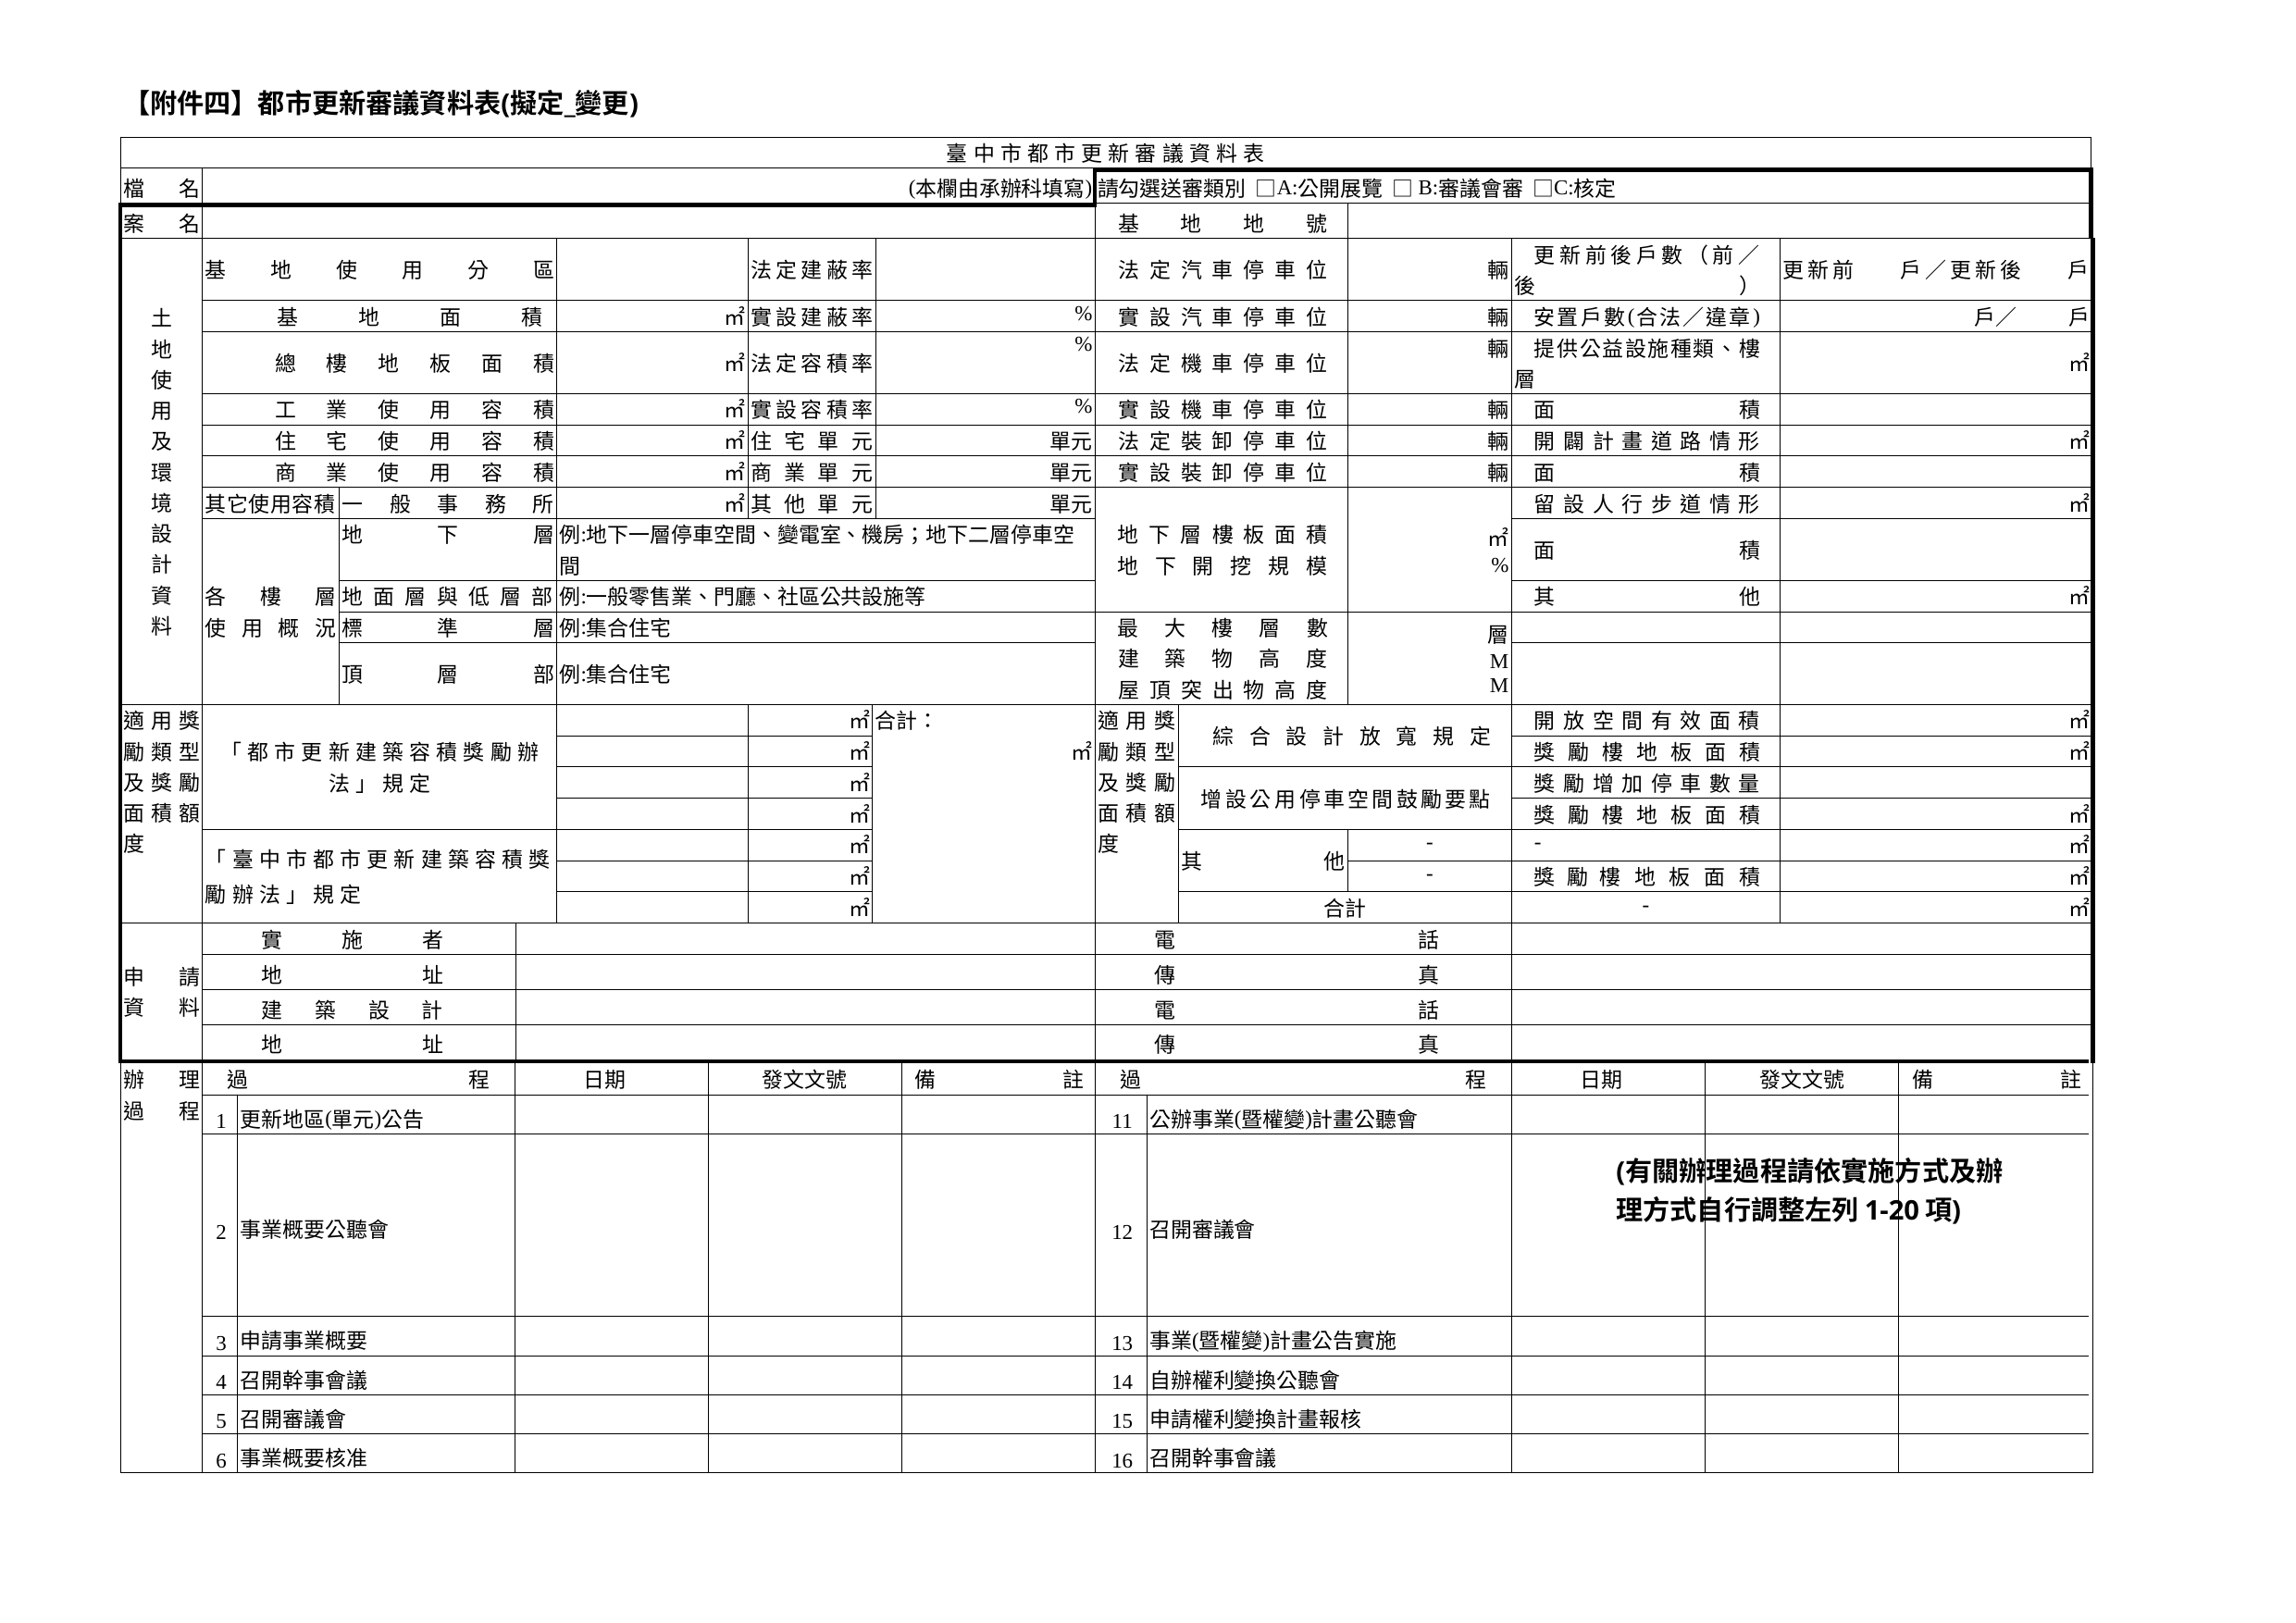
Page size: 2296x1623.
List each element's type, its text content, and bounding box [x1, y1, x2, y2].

table_cell [1781, 394, 2091, 424]
table_cell [709, 1134, 901, 1316]
table_cell [1899, 1356, 2092, 1394]
table_cell 實施者 [203, 923, 515, 954]
table_cell [1899, 1394, 2092, 1433]
table_cell 標準層 [340, 613, 556, 642]
table_cell 13 [1096, 1317, 1147, 1355]
table_cell [557, 239, 748, 300]
table_cell [902, 1096, 1095, 1134]
table_cell 獎勵增加停車數量 [1512, 767, 1780, 798]
table_cell ㎡ [557, 332, 748, 393]
table_cell 更新地區(單元)公告 [238, 1096, 515, 1134]
table_cell [709, 1395, 901, 1433]
table_cell 過程 [1096, 1063, 1511, 1094]
table_cell ㎡ [1781, 799, 2091, 829]
table_cell 辦理 過程 [121, 1063, 202, 1472]
table_cell 法定汽車停車位 [1096, 239, 1347, 300]
table_cell 安置戶數(合法／違章) [1512, 301, 1780, 331]
table_cell [1706, 1434, 1898, 1472]
table_cell 15 [1096, 1395, 1147, 1433]
table_cell [902, 1317, 1095, 1355]
table_cell [515, 1357, 708, 1394]
table_cell 基地面積 [203, 301, 556, 331]
table_cell 實設汽車停車位 [1096, 301, 1347, 331]
table_cell 總樓地板面積 [203, 332, 556, 393]
table_cell 層 M M [1348, 613, 1511, 704]
table_cell [557, 830, 748, 860]
table_cell [1781, 643, 2091, 704]
table_cell ㎡ [749, 737, 872, 766]
table_cell 獎勵樓地板面積 [1512, 861, 1780, 891]
table_cell 輛 [1348, 456, 1511, 487]
table_cell 地面層與低層部 [340, 581, 556, 612]
table_cell ㎡ [1781, 892, 2091, 923]
table_cell [557, 892, 748, 923]
table_cell 發文文號 [709, 1063, 901, 1094]
table_cell 其 他 [1179, 830, 1347, 891]
table_cell [557, 767, 748, 798]
table_cell 召開幹事會議 [1148, 1434, 1511, 1472]
table_cell [902, 1395, 1095, 1433]
table_cell 召開審議會 [1148, 1134, 1511, 1316]
table_cell 提供公益設施種類、樓層 [1512, 332, 1780, 393]
table_cell 召開審議會 [238, 1395, 515, 1433]
table_cell [557, 861, 748, 891]
table_cell 獎勵樓地板面積 [1512, 799, 1780, 829]
table_cell [1512, 1395, 1705, 1433]
table_cell 備 註 [902, 1063, 1095, 1094]
table_cell [516, 1025, 1095, 1059]
table_cell [557, 737, 748, 766]
table_cell ㎡ [749, 767, 872, 798]
table_cell 開放空間有效面積 [1512, 705, 1780, 735]
table_cell 輛 [1348, 394, 1511, 424]
table_cell [1781, 456, 2091, 487]
table_cell 輛 [1348, 426, 1511, 455]
table_cell 16 [1096, 1434, 1147, 1472]
table_cell ㎡ [1781, 705, 2091, 735]
table_cell 最大樓層數 建築物高度 屋頂突出物高度 [1096, 613, 1347, 704]
table_cell 增設公用停車空間鼓勵要點 [1179, 767, 1511, 829]
table_cell ㎡ [1781, 426, 2091, 455]
table_cell [516, 923, 1095, 954]
table_cell 12 [1096, 1134, 1147, 1316]
table_cell ㎡ [749, 799, 872, 829]
table_cell [1348, 204, 2089, 238]
table_cell 法定裝卸停車位 [1096, 426, 1347, 455]
table_cell 合計： ㎡ [873, 705, 1095, 923]
table_cell [709, 1096, 901, 1134]
table_cell [709, 1434, 901, 1472]
table_cell ㎡ [557, 394, 748, 424]
table_cell 檔名 [121, 168, 202, 203]
table_cell ㎡ [1781, 737, 2091, 766]
table_cell [902, 1434, 1095, 1472]
table_cell ㎡ [557, 456, 748, 487]
table_cell 戶／ 戶 [1781, 301, 2091, 331]
table_cell 法定機車停車位 [1096, 332, 1347, 393]
table_cell 日期 [515, 1063, 708, 1094]
table_cell 建築設計 [203, 990, 515, 1024]
table_cell 地下層 [340, 519, 556, 580]
table_cell [902, 1357, 1095, 1394]
table_cell 例:地下一層停車空間、變電室、機房；地下二層停車空間 [557, 519, 1095, 580]
table_cell [557, 705, 748, 735]
table_cell 頂層部 [340, 643, 556, 704]
table_cell 開闢計畫道路情形 [1512, 426, 1780, 455]
table_cell [515, 1096, 708, 1134]
table_cell ㎡ [1781, 830, 2091, 860]
table_cell 基 地 地 號 [1096, 204, 1347, 238]
table_cell 輛 [1348, 332, 1511, 393]
table_cell ㎡ [1781, 488, 2091, 518]
table_cell 更新前後戶數（前／後） [1512, 239, 1780, 300]
table_cell [709, 1317, 901, 1355]
table_cell 5 [203, 1395, 237, 1433]
table_cell [515, 1317, 708, 1355]
table_cell 住宅單元 [749, 426, 875, 455]
table_cell ㎡ [749, 892, 872, 923]
table_cell 14 [1096, 1357, 1147, 1394]
table_cell - [1512, 892, 1780, 923]
table_cell 其他 [1512, 581, 1780, 612]
table_cell 綜合設計放寬規定 [1179, 705, 1511, 766]
table_cell 電話 [1096, 923, 1511, 954]
table_cell 適用獎勵類型及獎勵面積額度 [1096, 705, 1178, 923]
table_cell [1781, 613, 2091, 642]
table_cell 案名 [122, 207, 202, 238]
table_cell 日期 [1512, 1063, 1705, 1094]
table_cell 公辦事業(暨權變)計畫公聽會 [1148, 1096, 1511, 1134]
table_cell 事業概要公聽會 [238, 1134, 515, 1316]
table_cell [1706, 1357, 1898, 1394]
table_cell ㎡ [557, 426, 748, 455]
table_cell 地 址 [203, 955, 515, 989]
table_cell 單元 [876, 488, 1095, 518]
table_cell [1706, 1096, 1898, 1134]
table_cell ㎡ [1781, 332, 2091, 393]
table_cell 面積 [1512, 456, 1780, 487]
table_cell 「都市更新建築容積獎勵辦法」規定 [203, 705, 556, 829]
table_cell 電話 [1096, 990, 1511, 1024]
table_cell - [1348, 830, 1511, 860]
table_cell 土 地 使 用 及 環 境 設 計 資 料 [122, 239, 202, 704]
table_cell [1512, 1134, 1705, 1316]
table_cell 獎勵樓地板面積 [1512, 737, 1780, 766]
table_cell 傳真 [1096, 955, 1511, 989]
table_cell 適用獎勵類型及獎勵面積額度 [122, 705, 202, 923]
table_cell [1512, 1096, 1705, 1134]
table_cell 事業概要核准 [238, 1434, 515, 1472]
table_cell 留設人行步道情形 [1512, 488, 1780, 518]
table_cell 4 [203, 1357, 237, 1394]
table_cell ㎡ % [1348, 488, 1511, 612]
table_cell 住宅使用容積 [203, 426, 556, 455]
table_cell [557, 799, 748, 829]
table_cell 1 [203, 1096, 237, 1134]
table_cell 輛 [1348, 239, 1511, 300]
table_cell 單元 [876, 426, 1095, 455]
table_cell 更新前 戶／更新後 戶 [1781, 239, 2091, 300]
table_cell [1706, 1317, 1898, 1355]
table_cell 6 [203, 1434, 237, 1472]
table_cell % [876, 394, 1095, 424]
table_cell 合計 [1179, 892, 1511, 923]
table_cell 過程 [203, 1063, 515, 1094]
table_cell ㎡ [557, 488, 748, 518]
table_cell 輛 [1348, 301, 1511, 331]
table_cell (本欄由承辦科填寫) [203, 168, 1093, 203]
table_cell 基地使用分區 [203, 239, 556, 300]
table_cell 工業使用容積 [203, 394, 556, 424]
table_cell [1899, 1134, 2092, 1316]
table_cell [515, 1134, 708, 1316]
table_cell 一般事務所 [340, 488, 556, 518]
table_cell [1512, 643, 1780, 704]
table_cell ㎡ [1781, 581, 2091, 612]
table_cell [1512, 613, 1780, 642]
table_cell 例:一般零售業、門廳、社區公共設施等 [557, 581, 1095, 612]
table_cell [203, 207, 1095, 238]
table_cell 例:集合住宅 [557, 613, 1095, 642]
table_cell 召開幹事會議 [238, 1357, 515, 1394]
table_cell 2 [203, 1134, 237, 1316]
table_cell 傳真 [1096, 1025, 1511, 1059]
table_cell [876, 239, 1095, 300]
table_cell 例:集合住宅 [557, 643, 1095, 704]
table_cell 申請 資料 [122, 923, 202, 1059]
table_cell 實設機車停車位 [1096, 394, 1347, 424]
table_cell ㎡ [1781, 861, 2091, 891]
table_cell 各 樓 層 使用概況 [203, 519, 339, 704]
table_cell - [1512, 830, 1780, 860]
table_cell 法定建蔽率 [749, 239, 875, 300]
table_cell [1706, 1395, 1898, 1433]
table_cell 單元 [876, 456, 1095, 487]
table_cell [1512, 1317, 1705, 1355]
table_cell 請勾選送審類別 □A:公開展覽 □ B:審議會審 □C:核定 [1097, 172, 2089, 203]
table_cell [1512, 923, 2091, 954]
table_cell [1512, 990, 2091, 1024]
table_header 臺中市都市更新審議資料表 [121, 138, 2091, 167]
table_cell [515, 1434, 708, 1472]
table_cell ㎡ [557, 301, 748, 331]
table_cell [1706, 1134, 1898, 1316]
table_cell 備 註 [1899, 1059, 2092, 1094]
table_cell 實設裝卸停車位 [1096, 456, 1347, 487]
table_cell [1899, 1433, 2092, 1472]
table_cell 實設容積率 [749, 394, 875, 424]
table_cell [515, 1395, 708, 1433]
table_cell 商業單元 [749, 456, 875, 487]
table_cell 法定容積率 [749, 332, 875, 393]
table_cell 事業(暨權變)計畫公告實施 [1148, 1317, 1511, 1355]
table_cell 「臺中市都市更新建築容積獎勵辦法」規定 [203, 830, 556, 923]
table_cell ㎡ [749, 861, 872, 891]
table_cell [1781, 519, 2091, 580]
table_cell 面積 [1512, 394, 1780, 424]
table_cell [516, 990, 1095, 1024]
table_cell [1899, 1095, 2092, 1134]
table_cell 自辦權利變換公聽會 [1148, 1357, 1511, 1394]
table_cell [709, 1357, 901, 1394]
table_cell 其他單元 [749, 488, 875, 518]
table_cell [1512, 1025, 2091, 1059]
table_cell [1512, 955, 2091, 989]
table_cell [516, 955, 1095, 989]
table_cell [1899, 1316, 2092, 1355]
table_cell ㎡ [749, 705, 872, 735]
table_cell 11 [1096, 1096, 1147, 1134]
table_cell 面積 [1512, 519, 1780, 580]
table_cell [1512, 1434, 1705, 1472]
table_cell 發文文號 [1706, 1063, 1898, 1094]
table_cell - [1348, 861, 1511, 891]
table_cell ㎡ [749, 830, 872, 860]
table_cell [1781, 767, 2091, 798]
table_cell 地 址 [203, 1025, 515, 1059]
table_cell [1512, 1357, 1705, 1394]
table_cell 其它使用容積 [203, 488, 339, 518]
table_cell 3 [203, 1317, 237, 1355]
table_cell 商業使用容積 [203, 456, 556, 487]
table_cell 實設建蔽率 [749, 301, 875, 331]
table_cell % [876, 301, 1095, 331]
table_cell 申請權利變換計畫報核 [1148, 1395, 1511, 1433]
table_cell [902, 1134, 1095, 1316]
table_cell 地下層樓板面積 地下開挖規模 [1096, 488, 1347, 612]
table_cell % [876, 332, 1095, 393]
table_cell 申請事業概要 [238, 1317, 515, 1355]
